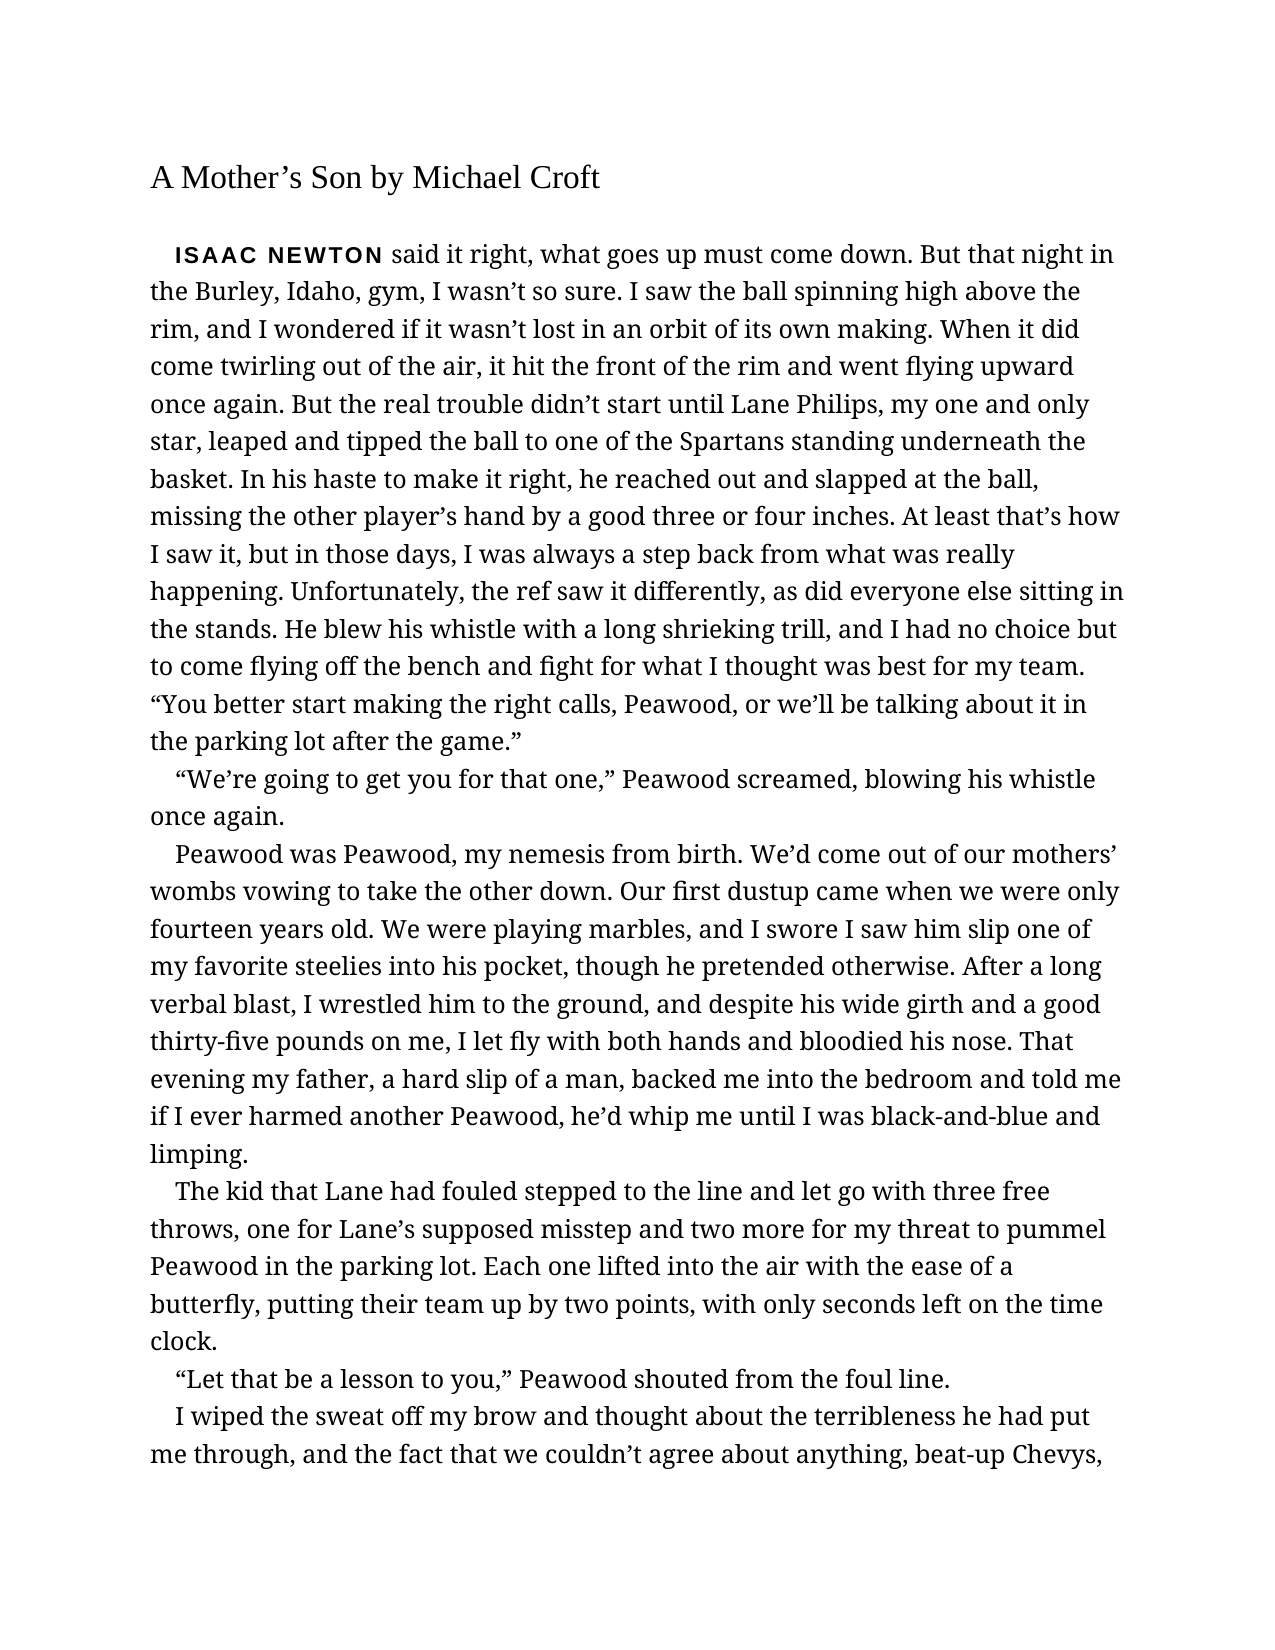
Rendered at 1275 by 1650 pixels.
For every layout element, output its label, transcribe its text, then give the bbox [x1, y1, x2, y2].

text “We’re going to get you for that one,” Peawood screamed, blowing his whistle once again. [150, 758, 1125, 833]
text “Let that be a lesson to you,” Peawood shouted from the foul line. [150, 1358, 1125, 1395]
text Peawood was Peawood, my nemesis from birth. We’d come out of our mothers’ wombs vowing to take the other down. Our first dustup came when we were only fourteen years old. We were playing marbles, and I swore I saw him slip one of my favorite steelies into his pocket, though he pretended otherwise. After a long verbal blast, I wrestled him to the ground, and despite his wide girth and a good thirty-five pounds on me, I let fly with both hands and bloodied his nose. That evening my father, a hard slip of a man, backed me into the bedroom and told me if I ever harmed another Peawood, he’d whip me until I was black-and-blue and limping. [150, 833, 1125, 1170]
text A Mother’s Son by Michael Croft [150, 150, 1125, 195]
text The kid that Lane had fouled stepped to the line and let go with three free throws, one for Lane’s supposed misstep and two more for my threat to pummel Peawood in the parking lot. Each one lifted into the air with the ease of a butterfly, putting their team up by two points, with only seconds left on the time clock. [150, 1170, 1125, 1358]
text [150, 1395, 1125, 1470]
text ISAAC NEWTON said it right, what goes up must come down. But that night in the Burley, Idaho, gym, I wasn’t so sure. I saw the ball spinning high above the rim, and I wondered if it wasn’t lost in an orbit of its own making. When it did come twirling out of the air, it hit the front of the rim and went flying upward once again. But the real trouble didn’t start until Lane Philips, my one and only star, leaped and tipped the ball to one of the Spartans standing underneath the basket. In his haste to make it right, he reached out and slapped at the ball, missing the other player’s hand by a good three or four inches. At least that’s how I saw it, but in those days, I was always a step back from what was really happening. Unfortunately, the ref saw it differently, as did everyone else sitting in the stands. He blew his whistle with a long shrieking trill, and I had no choice but to come flying off the bench and fight for what I thought was best for my team. “You better start making the right calls, Peawood, or we’ll be talking about it in the parking lot after the game.” [150, 233, 1125, 758]
